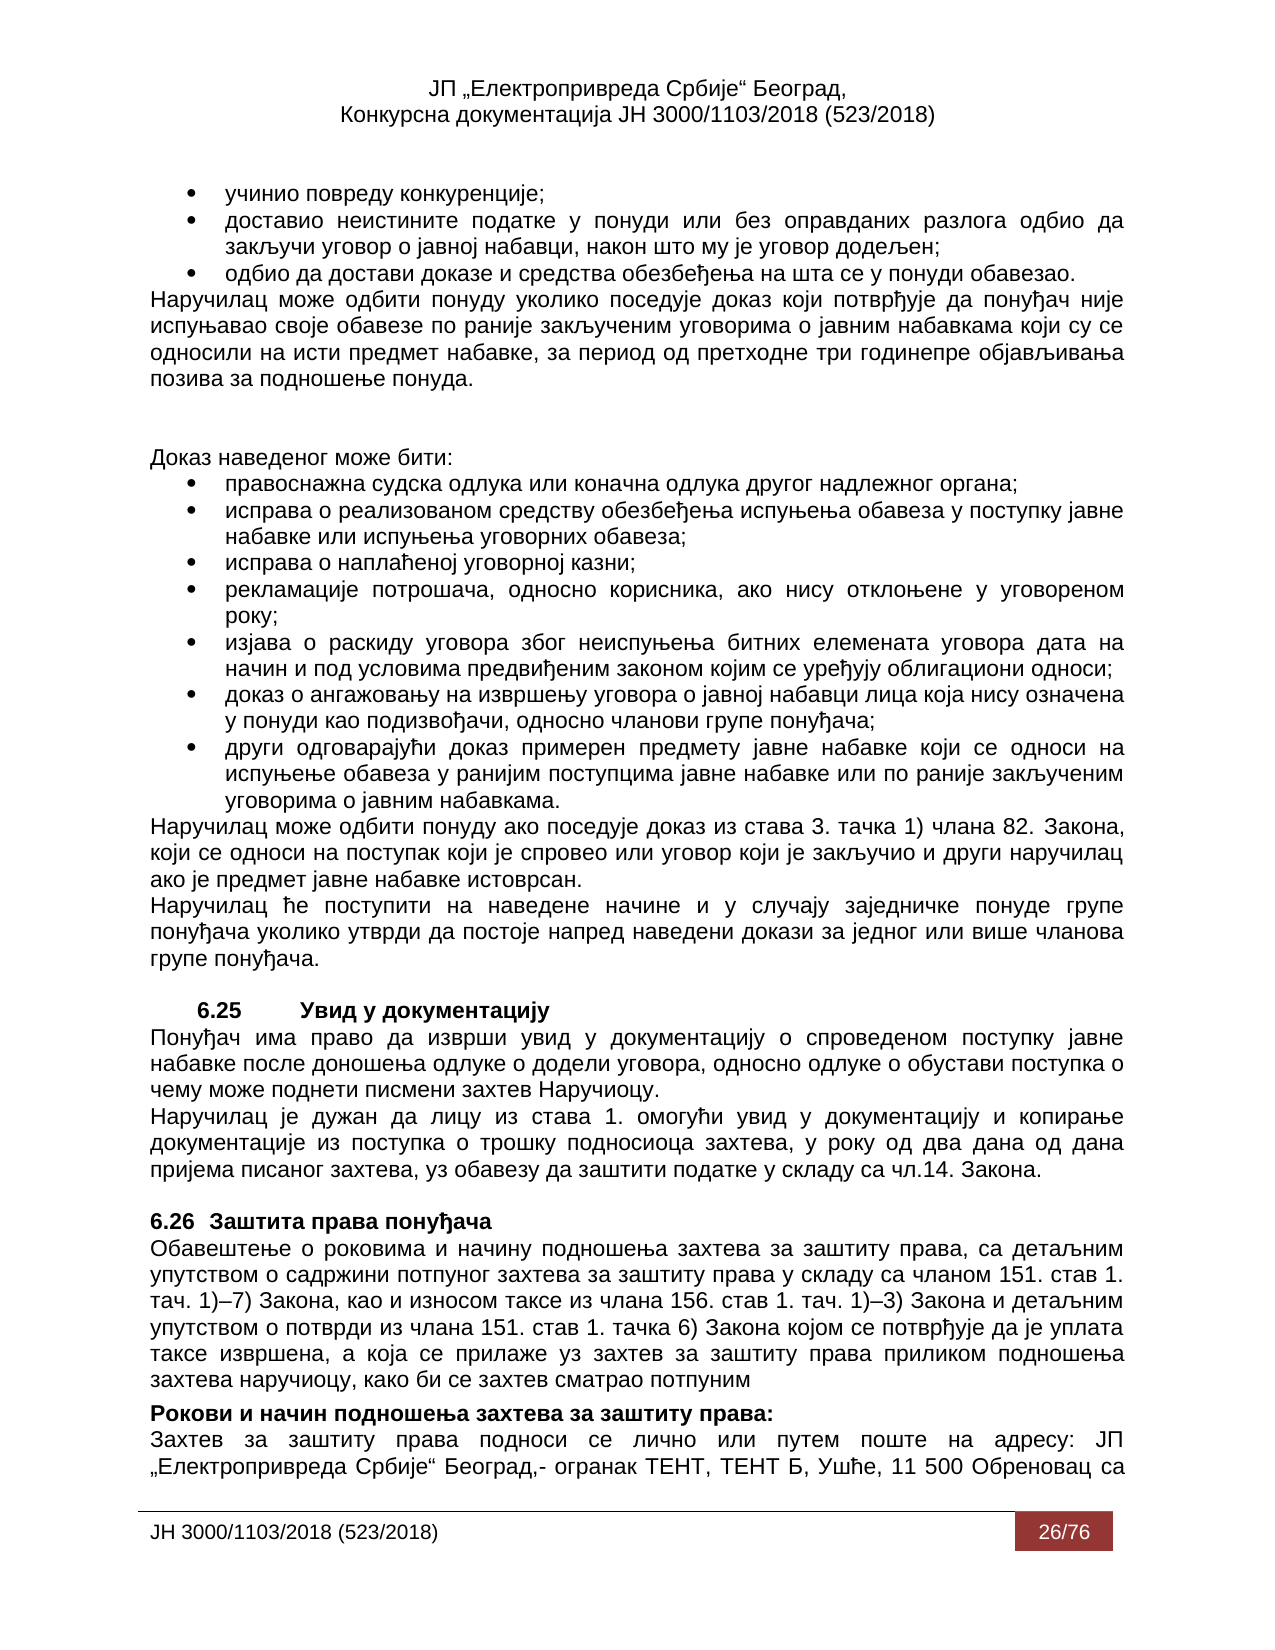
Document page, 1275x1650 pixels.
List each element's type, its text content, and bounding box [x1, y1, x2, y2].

list Заштита права понуђача [150, 1208, 1125, 1234]
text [150, 1426, 1125, 1479]
text доказ о ангажовању на извршењу уговора о јавној набавци лица која нису означена у понуди као подизвођачи, односно чланови групе понуђача; [187, 681, 1125, 734]
text учинио повреду конкуренције; [187, 180, 1125, 207]
text Наручилац ће поступити на наведене начине и у случају заједничке понуде групе понуђача уколико утврди да постоје напред наведени докази за једног или више чланова групе понуђача. [150, 892, 1125, 971]
text изјава о раскиду уговора због неиспуњења битних елемената уговора дата на начин и под условима предвиђеним законом којим се уређују облигациони односи; [187, 628, 1125, 681]
text исправа о наплаћеној уговорној казни; [187, 549, 1125, 576]
text доставио неистините податке у понуди или без оправданих разлога одбио да закључи уговор о јавној набавци, након што му је уговор додељен; [187, 207, 1125, 259]
text Понуђач има право да изврши увид у документацију о спроведеном поступку јавне набавке после доношења одлуке о додели уговора, односно одлуке о обустави поступка о чему може поднети писмени захтев Наручиоцу. [150, 1024, 1125, 1103]
text правоснажна судска одлука или коначна одлука другог надлежног органа; [187, 470, 1125, 497]
list Увид у документацију [197, 997, 1125, 1024]
text други одговарајући доказ примерен предмету јавне набавке који се односи на испуњење обавеза у ранијим поступцима јавне набавке или по раније закљученим уговорима о јавним набавкама. [187, 734, 1125, 813]
text Наручилац може одбити понуду ако поседује доказ из става 3. тачка 1) члана 82. Закона, који се односи на поступак који је спровео или уговор који је закључио и други наручилац ако је предмет јавне набавке истоврсан. [150, 813, 1125, 892]
text одбио да достави доказе и средства обезбеђења на шта се у понуди обавезао. [187, 259, 1125, 286]
text Доказ наведеног може бити: [150, 444, 1125, 470]
text исправа о реализованом средству обезбеђења испуњења обавеза у поступку јавне набавке или испуњења уговорних обавеза; [187, 497, 1125, 549]
text Обавештење о роковима и начину подношења захтева за заштиту права, са детаљним упутством о садржини потпуног захтева за заштиту права у складу са чланом 151. став 1. тач. 1)–7) Закона, као и износом таксе из члана 156. став 1. тач. 1)–3) Закона и детаљним упутством о потврди из члана 151. став 1. тачка 6) Закона којом се потврђује да је уплата таксе извршена, а која се прилаже уз захтев за заштиту права приликом подношења захтева наручиоцу, како би се захтев сматрао потпуним [150, 1234, 1125, 1393]
text Рокови и начин подношења захтева за заштиту права: [150, 1400, 1125, 1426]
text Наручилац је дужан да лицу из става 1. омогући увид у документацију и копирање документације из поступка о трошку подносиоца захтева, у року од два дана од дана пријема писаног захтева, уз обавезу да заштити податке у складу са чл.14. Закона. [150, 1103, 1125, 1182]
text Наручилац може одбити понуду уколико поседује доказ који потврђује да понуђач није испуњавао своје обавезе по раније закљученим уговорима о јавним набавкама који су се односили на исти предмет набавке, за период од претходне три годинепре објављивања позива за подношење понуда. [150, 286, 1125, 391]
text рекламације потрошача, односно корисника, ако нису отклоњене у уговореном року; [187, 576, 1125, 628]
